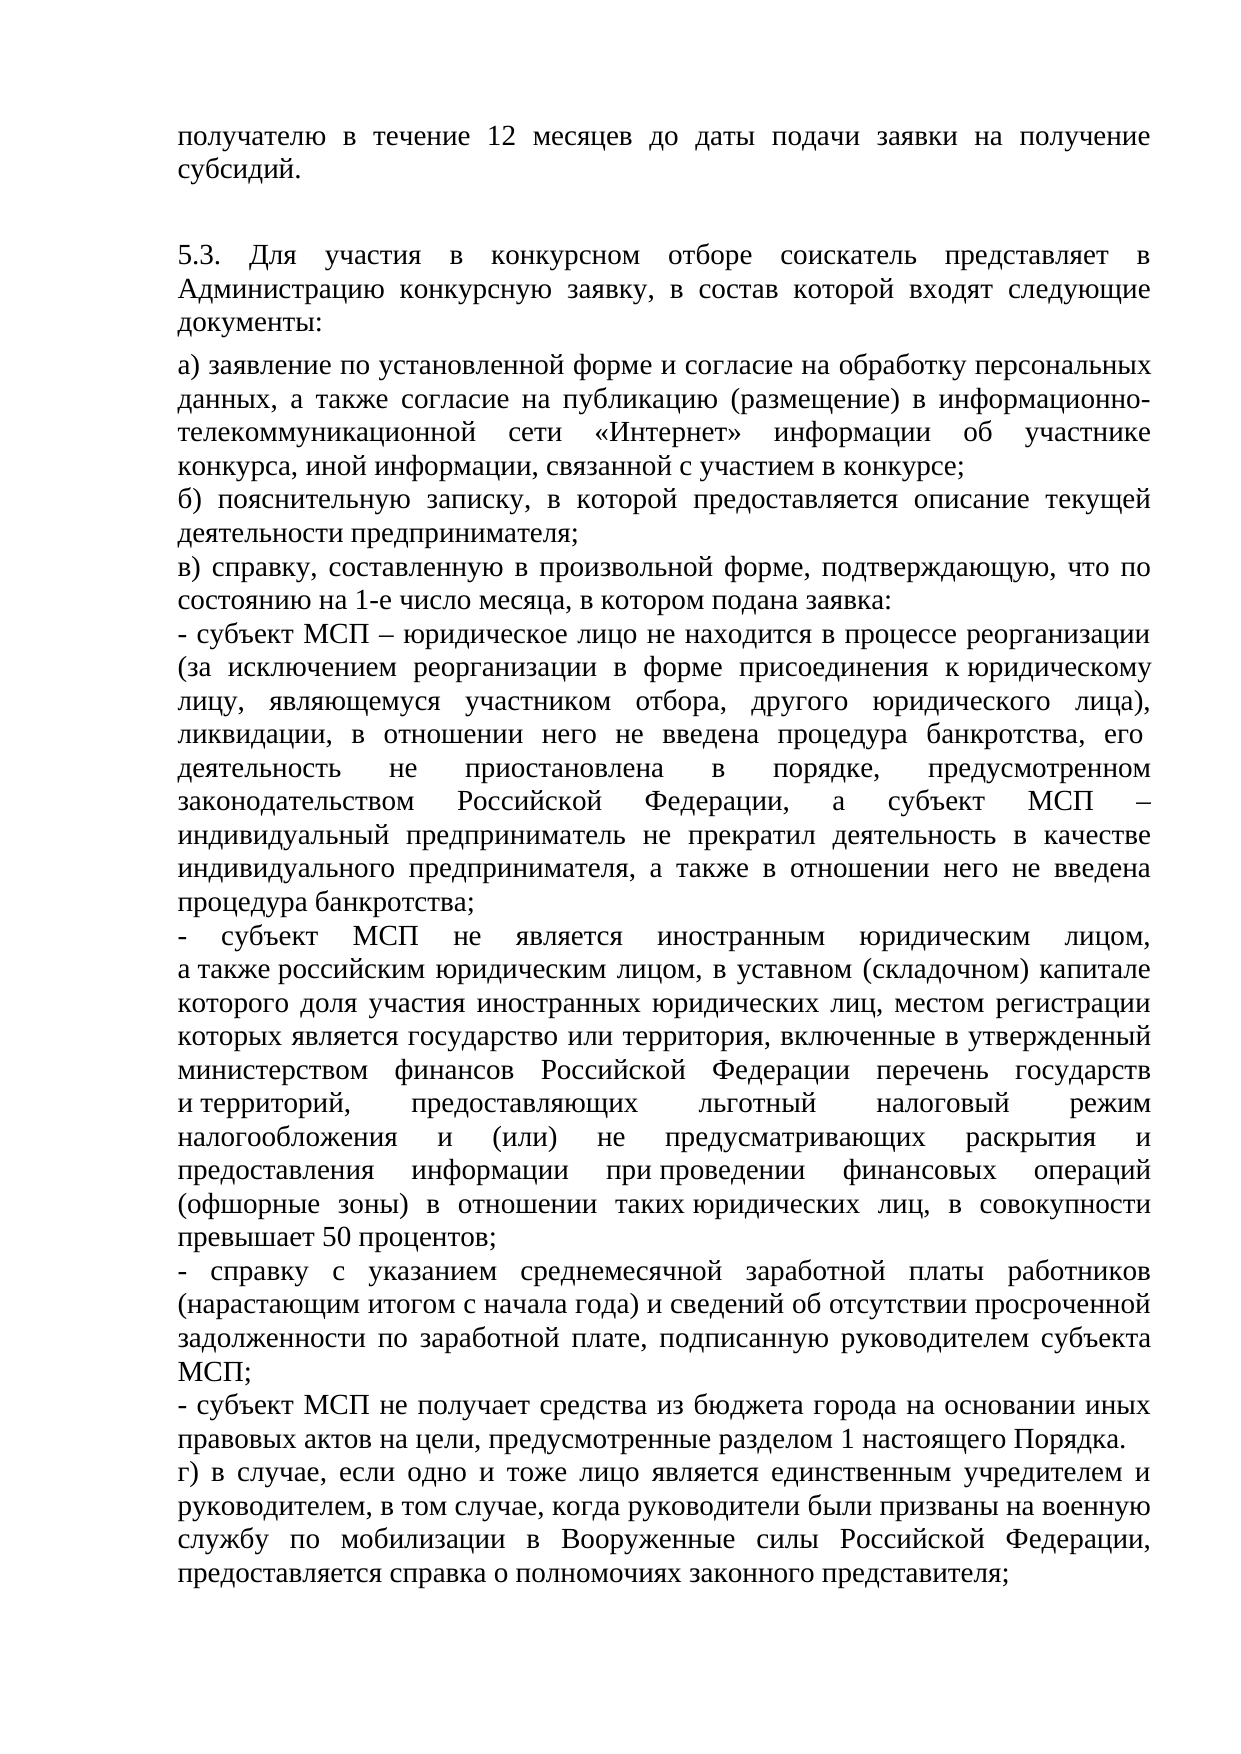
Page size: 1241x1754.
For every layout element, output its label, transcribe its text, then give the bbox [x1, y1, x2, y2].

text г) в случае, если одно и тоже лицо является единственным учредителем и руководителем, в том случае, когда руководители были призваны на военную службу по мобилизации в Вооруженные силы Российской Федерации, предоставляется справка о полномочиях законного представителя; [177, 1454, 1152, 1588]
text б) пояснительную записку, в которой предоставляется описание текущей деятельности предпринимателя; [177, 482, 1152, 549]
text в) справку, составленную в произвольной форме, подтверждающую, что по состоянию на 1-е число месяца, в котором подана заявка: [177, 549, 1152, 616]
text - субъект МСП – юридическое лицо не находится в процессе реорганизации (за исключением реорганизации в форме присоединения к юридическому лицу, являющемуся участником отбора, другого юридического лица), ликвидации, в отношении него не введена процедура банкротства, его деятельность не приостановлена в порядке, предусмотренном законодательством Российской Федерации, а субъект МСП – индивидуальный предприниматель не прекратил деятельность в качестве индивидуального предпринимателя, а также в отношении него не введена процедура банкротства; [177, 616, 1152, 918]
text а) заявление по установленной форме и согласие на обработку персональных данных, а также согласие на публикацию (размещение) в информационно-телекоммуникационной сети «Интернет» информации об участнике конкурса, иной информации, связанной с участием в конкурсе; [177, 347, 1152, 482]
text - субъект МСП не является иностранным юридическим лицом, а также российским юридическим лицом, в уставном (складочном) капитале которого доля участия иностранных юридических лиц, местом регистрации которых является государство или территория, включенные в утвержденный министерством финансов Российской Федерации перечень государств и территорий, предоставляющих льготный налоговый режим налогообложения и (или) не предусматривающих раскрытия и предоставления информации при проведении финансовых операций (офшорные зоны) в отношении таких юридических лиц, в совокупности превышает 50 процентов; [177, 918, 1152, 1253]
text - справку с указанием среднемесячной заработной платы работников (нарастающим итогом с начала года) и сведений об отсутствии просроченной задолженности по заработной плате, подписанную руководителем субъекта МСП; [177, 1253, 1152, 1387]
text 5.3. Для участия в конкурсном отборе соискатель представляет в Администрацию конкурсную заявку, в состав которой входят следующие документы: [177, 237, 1152, 338]
text - субъект МСП не получает средства из бюджета города на основании иных правовых актов на цели, предусмотренные разделом 1 настоящего Порядка. [177, 1387, 1152, 1454]
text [177, 118, 1152, 185]
